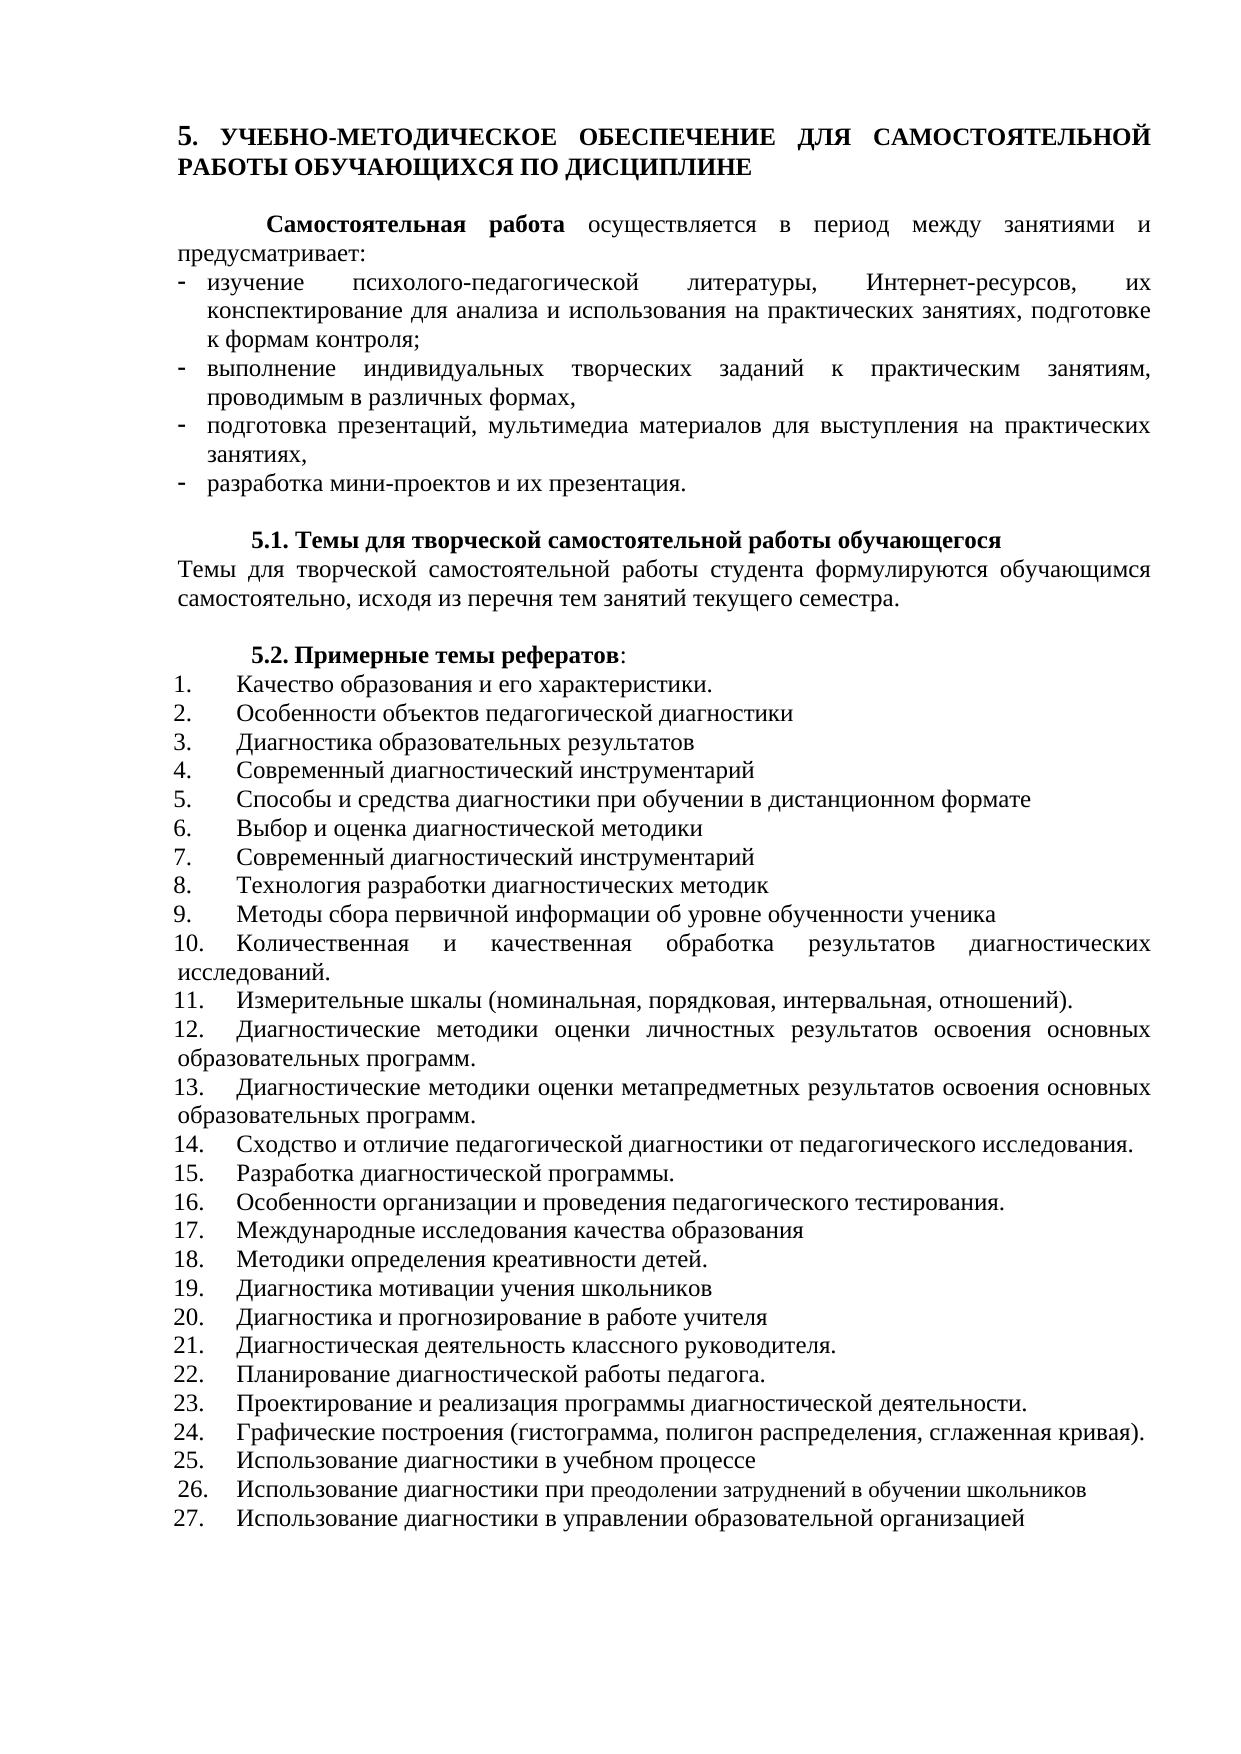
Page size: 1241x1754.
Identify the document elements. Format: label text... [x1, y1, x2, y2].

list Методики определения креативности детей. [173, 1244, 1152, 1273]
list Диагностика мотивации учения школьников [173, 1273, 1152, 1302]
list Планирование диагностической работы педагога. [173, 1359, 1152, 1388]
list Разработка диагностической программы. [173, 1158, 1152, 1187]
list Сходство и отличие педагогической диагностики от педагогического исследования. [173, 1129, 1152, 1158]
list Диагностические методики оценки личностных результатов освоения основных образовательных программ. [173, 1014, 1152, 1072]
text 5.2. Примерные темы рефератов: [177, 640, 1152, 669]
text 5. УЧЕБНО-МЕТОДИЧЕСКОЕ ОБЕСПЕЧЕНИЕ ДЛЯ САМОСТОЯТЕЛЬНОЙ РАБОТЫ ОБУЧАЮЩИХСЯ ПО ДИСЦИПЛИНЕ [177, 118, 1152, 180]
list Современный диагностический инструментарий [173, 842, 1152, 870]
list Технология разработки диагностических методик [173, 870, 1152, 899]
list Международные исследования качества образования [173, 1215, 1152, 1244]
list Количественная и качественная обработка результатов диагностических исследований. [173, 928, 1152, 985]
list Особенности объектов педагогической диагностики [173, 698, 1152, 727]
list Диагностическая деятельность классного руководителя. [173, 1330, 1152, 1359]
list Диагностика и прогнозирование в работе учителя [173, 1302, 1152, 1330]
text 5.1. Темы для творческой самостоятельной работы обучающегося [177, 525, 1152, 554]
list Качество образования и его характеристики. [173, 669, 1152, 698]
list подготовка презентаций, мультимедиа материалов для выступления на практических занятиях, [177, 410, 1152, 468]
list Измерительные шкалы (номинальная, порядковая, интервальная, отношений). [173, 985, 1152, 1014]
list Способы и средства диагностики при обучении в дистанционном формате [173, 784, 1152, 813]
text Самостоятельная работа осуществляется в период между занятиями и предусматривает: [177, 209, 1152, 267]
list Диагностические методики оценки метапредметных результатов освоения основных образовательных программ. [173, 1072, 1152, 1129]
list выполнение индивидуальных творческих заданий к практическим занятиям, проводимым в различных формах, [177, 353, 1152, 410]
text Темы для творческой самостоятельной работы студента формулируются обучающимся самостоятельно, исходя из перечня тем занятий текущего семестра. [177, 554, 1152, 612]
list разработка мини-проектов и их презентация. [177, 468, 1152, 497]
list Проектирование и реализация программы диагностической деятельности. [173, 1388, 1152, 1417]
list Современный диагностический инструментарий [173, 755, 1152, 784]
list Выбор и оценка диагностической методики [173, 813, 1152, 842]
list Использование диагностики в учебном процессе [173, 1445, 1152, 1474]
list Использование диагностики в управлении образовательной организацией [173, 1503, 1152, 1532]
list Графические построения (гистограмма, полигон распределения, сглаженная кривая). [173, 1417, 1152, 1445]
list Особенности организации и проведения педагогического тестирования. [173, 1187, 1152, 1215]
list изучение психолого-педагогической литературы, Интернет-ресурсов, их конспектирование для анализа и использования на практических занятиях, подготовке к формам контроля; [177, 267, 1152, 353]
list Использование диагностики при преодолении затруднений в обучении школьников [177, 1474, 1152, 1503]
list Диагностика образовательных результатов [173, 727, 1152, 755]
list Методы сбора первичной информации об уровне обученности ученика [173, 899, 1152, 928]
